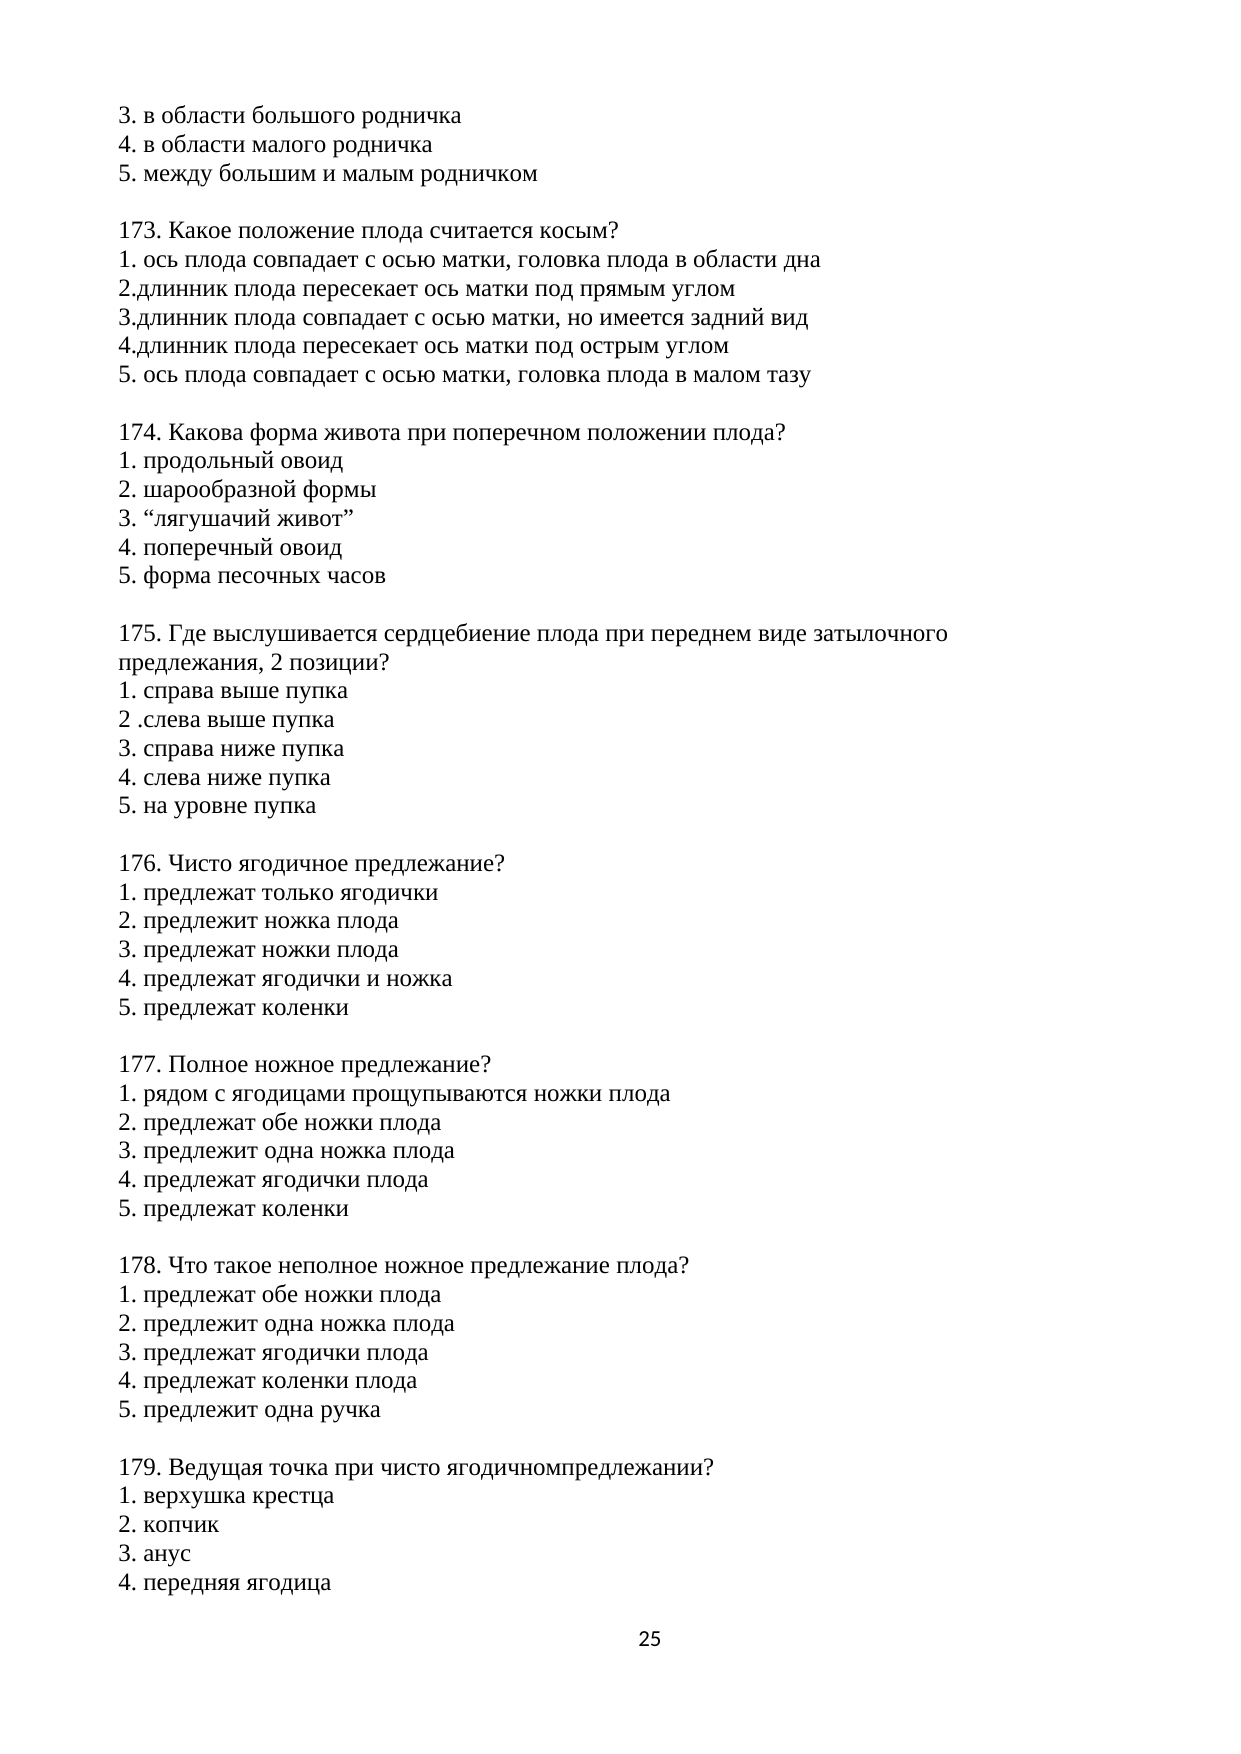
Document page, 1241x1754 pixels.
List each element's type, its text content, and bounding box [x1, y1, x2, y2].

text 5. на уровне пупка [118, 790, 1181, 819]
text 178. Что такое неполное ножное предлежание плода? [118, 1250, 1181, 1279]
text 3. справа ниже пупка [118, 733, 1181, 762]
text 5. предлежат коленки [118, 992, 1181, 1020]
text предлежания, 2 позиции? [118, 647, 1181, 675]
text 1. продольный овоид [118, 445, 1181, 474]
text 2. предлежат обе ножки плода [118, 1107, 1181, 1135]
text 1. ось плода совпадает с осью матки, головка плода в области дна [118, 244, 1181, 273]
text 5. между большим и малым родничком [118, 158, 1181, 187]
text 4. предлежат ягодички и ножка [118, 963, 1181, 992]
text 5. предлежит одна ручка [118, 1394, 1181, 1423]
text 3. предлежат ягодички плода [118, 1337, 1181, 1365]
text 5. ось плода совпадает с осью матки, головка плода в малом тазу [118, 359, 1181, 388]
text 1. предлежат только ягодички [118, 877, 1181, 905]
text 3. в области большого родничка [118, 100, 1181, 129]
text 3. предлежат ножки плода [118, 934, 1181, 963]
text 2. предлежит ножка плода [118, 905, 1181, 934]
text 1. справа выше пупка [118, 675, 1181, 704]
text 4. поперечный овоид [118, 532, 1181, 560]
text 179. Ведущая точка при чисто ягодичномпредлежании? [118, 1452, 1181, 1480]
text 2. копчик [118, 1509, 1181, 1538]
text 1. предлежат обе ножки плода [118, 1279, 1181, 1308]
text 2.длинник плода пересекает ось матки под прямым углом [118, 273, 1181, 302]
text 5. форма песочных часов [118, 560, 1181, 589]
text 4. слева ниже пупка [118, 762, 1181, 790]
text 4. предлежат коленки плода [118, 1365, 1181, 1394]
text 4. предлежат ягодички плода [118, 1164, 1181, 1193]
text 4.длинник плода пересекает ось матки под острым углом [118, 330, 1181, 359]
text 1. верхушка крестца [118, 1480, 1181, 1509]
text 173. Какое положение плода считается косым? [118, 215, 1181, 244]
text 2 .слева выше пупка [118, 704, 1181, 733]
text 3. “лягушачий живот” [118, 503, 1181, 532]
text 176. Чисто ягодичное предлежание? [118, 848, 1181, 877]
text 3. анус [118, 1538, 1181, 1567]
text 5. предлежат коленки [118, 1193, 1181, 1222]
text 177. Полное ножное предлежание? [118, 1049, 1181, 1078]
text 4. в области малого родничка [118, 129, 1181, 158]
text 174. Какова форма живота при поперечном положении плода? [118, 417, 1181, 445]
text 3. предлежит одна ножка плода [118, 1135, 1181, 1164]
text 1. рядом с ягодицами прощупываются ножки плода [118, 1078, 1181, 1107]
text 4. передняя ягодица [118, 1567, 1181, 1595]
text 2. предлежит одна ножка плода [118, 1308, 1181, 1337]
text 2. шарообразной формы [118, 474, 1181, 503]
text 3.длинник плода совпадает с осью матки, но имеется задний вид [118, 302, 1181, 330]
text 175. Где выслушивается сердцебиение плода при переднем виде затылочного [118, 618, 1181, 647]
